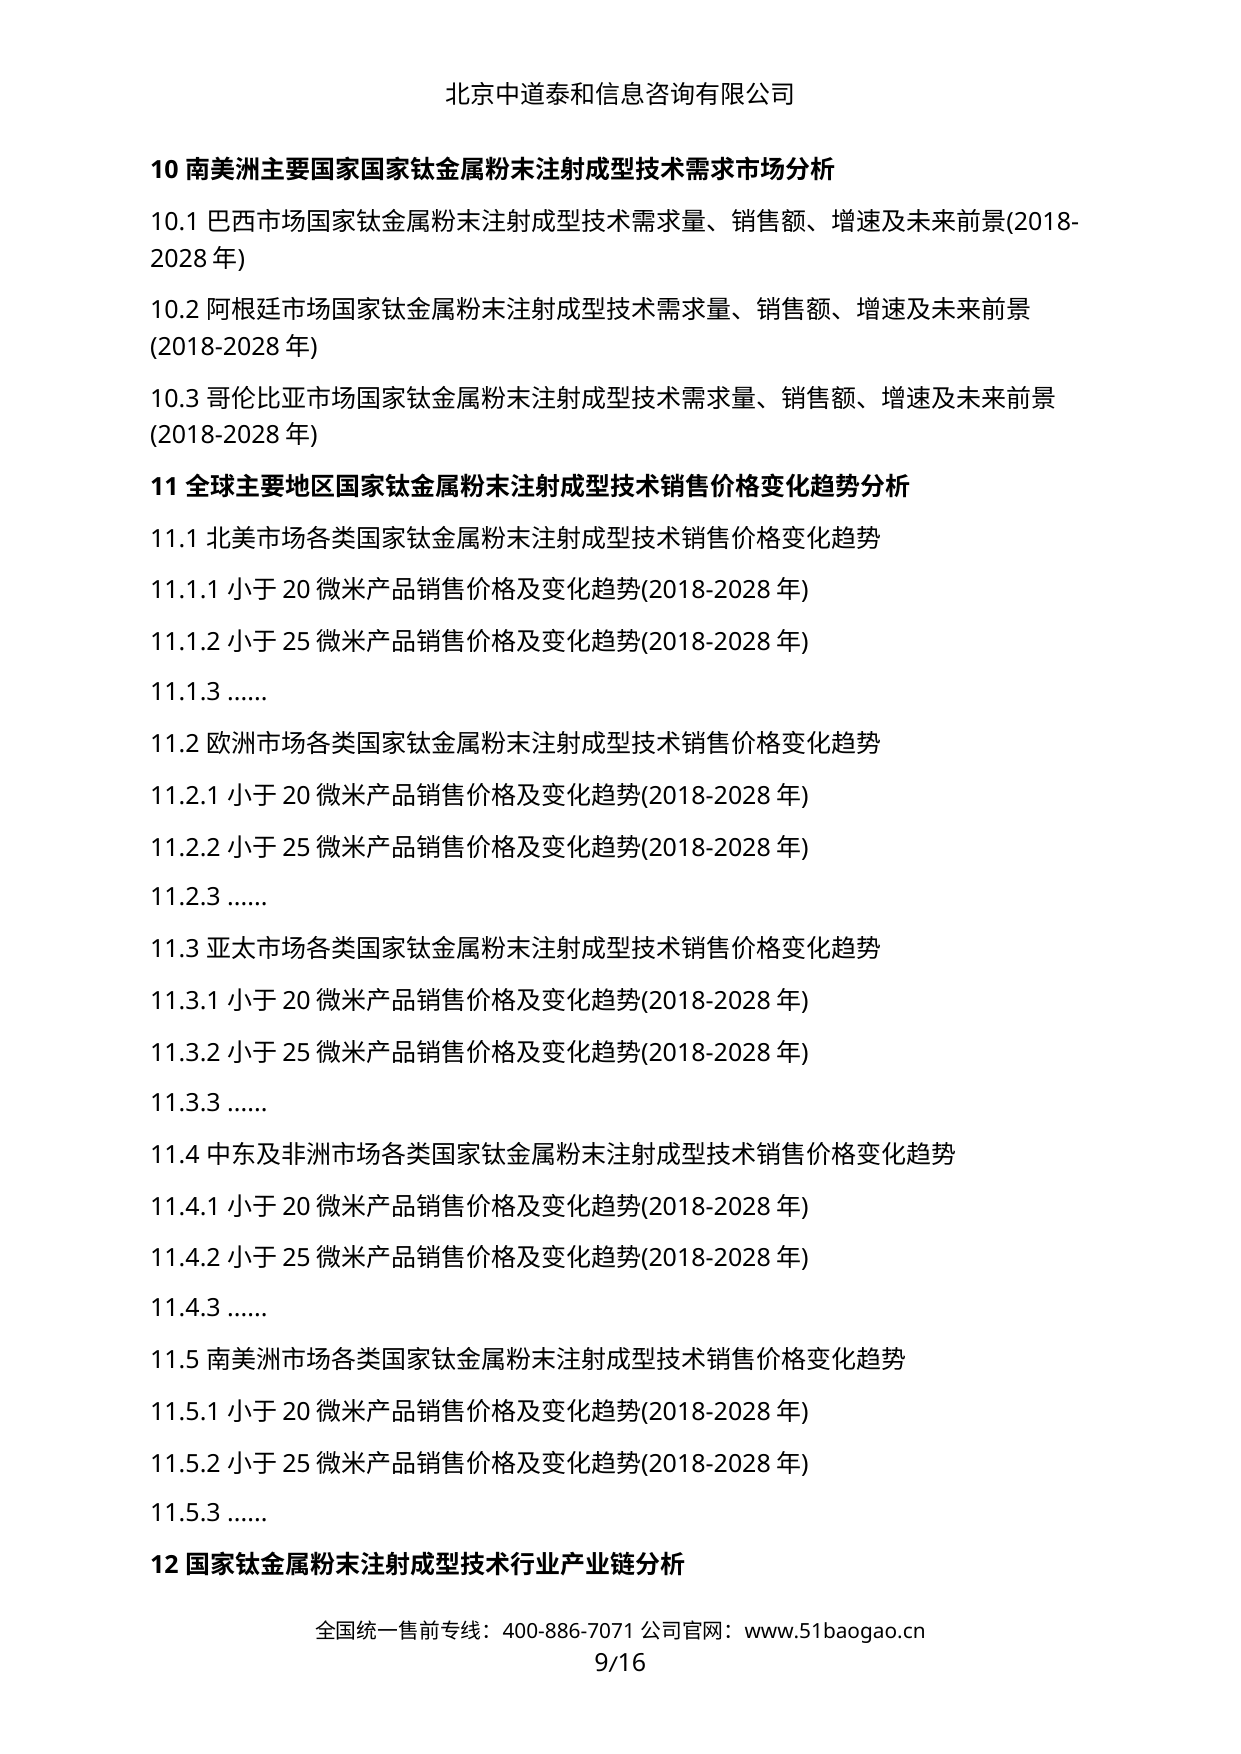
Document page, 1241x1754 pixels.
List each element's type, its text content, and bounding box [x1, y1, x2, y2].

text 11.4.3 ...... [150, 1290, 1090, 1324]
text 11.1.2 小于25微米产品销售价格及变化趋势(2018-2028年) [150, 622, 1090, 658]
text 11.5 南美洲市场各类国家钛金属粉末注射成型技术销售价格变化趋势 [150, 1339, 1090, 1376]
text 11.4.1 小于20微米产品销售价格及变化趋势(2018-2028年) [150, 1186, 1090, 1222]
text 11.3.1 小于20微米产品销售价格及变化趋势(2018-2028年) [150, 981, 1090, 1017]
text 10.2 阿根廷市场国家钛金属粉末注射成型技术需求量、销售额、增速及未来前景(2018-2028年) [150, 290, 1090, 362]
text 11.3.3 ...... [150, 1084, 1090, 1118]
text 10.1 巴西市场国家钛金属粉末注射成型技术需求量、销售额、增速及未来前景(2018-2028年) [150, 202, 1090, 274]
text 11.2 欧洲市场各类国家钛金属粉末注射成型技术销售价格变化趋势 [150, 723, 1090, 760]
text 11.3.2 小于25微米产品销售价格及变化趋势(2018-2028年) [150, 1032, 1090, 1069]
text 11.2.3 ...... [150, 879, 1090, 913]
text 11.3 亚太市场各类国家钛金属粉末注射成型技术销售价格变化趋势 [150, 929, 1090, 965]
text 11.1.1 小于20微米产品销售价格及变化趋势(2018-2028年) [150, 570, 1090, 606]
text 11.2.2 小于25微米产品销售价格及变化趋势(2018-2028年) [150, 827, 1090, 863]
text 11.2.1 小于20微米产品销售价格及变化趋势(2018-2028年) [150, 775, 1090, 812]
text 11 全球主要地区国家钛金属粉末注射成型技术销售价格变化趋势分析 [150, 466, 1090, 502]
text 11.1 北美市场各类国家钛金属粉末注射成型技术销售价格变化趋势 [150, 518, 1090, 554]
text 11.4 中东及非洲市场各类国家钛金属粉末注射成型技术销售价格变化趋势 [150, 1134, 1090, 1170]
text 10.3 哥伦比亚市场国家钛金属粉末注射成型技术需求量、销售额、增速及未来前景(2018-2028年) [150, 378, 1090, 451]
text 11.5.3 ...... [150, 1495, 1090, 1529]
text 11.4.2 小于25微米产品销售价格及变化趋势(2018-2028年) [150, 1238, 1090, 1274]
text 11.1.3 ...... [150, 674, 1090, 708]
text 11.5.1 小于20微米产品销售价格及变化趋势(2018-2028年) [150, 1391, 1090, 1427]
text 10 南美洲主要国家国家钛金属粉末注射成型技术需求市场分析 [150, 150, 1090, 186]
text 12 国家钛金属粉末注射成型技术行业产业链分析 [150, 1545, 1090, 1581]
text 11.5.2 小于25微米产品销售价格及变化趋势(2018-2028年) [150, 1443, 1090, 1479]
